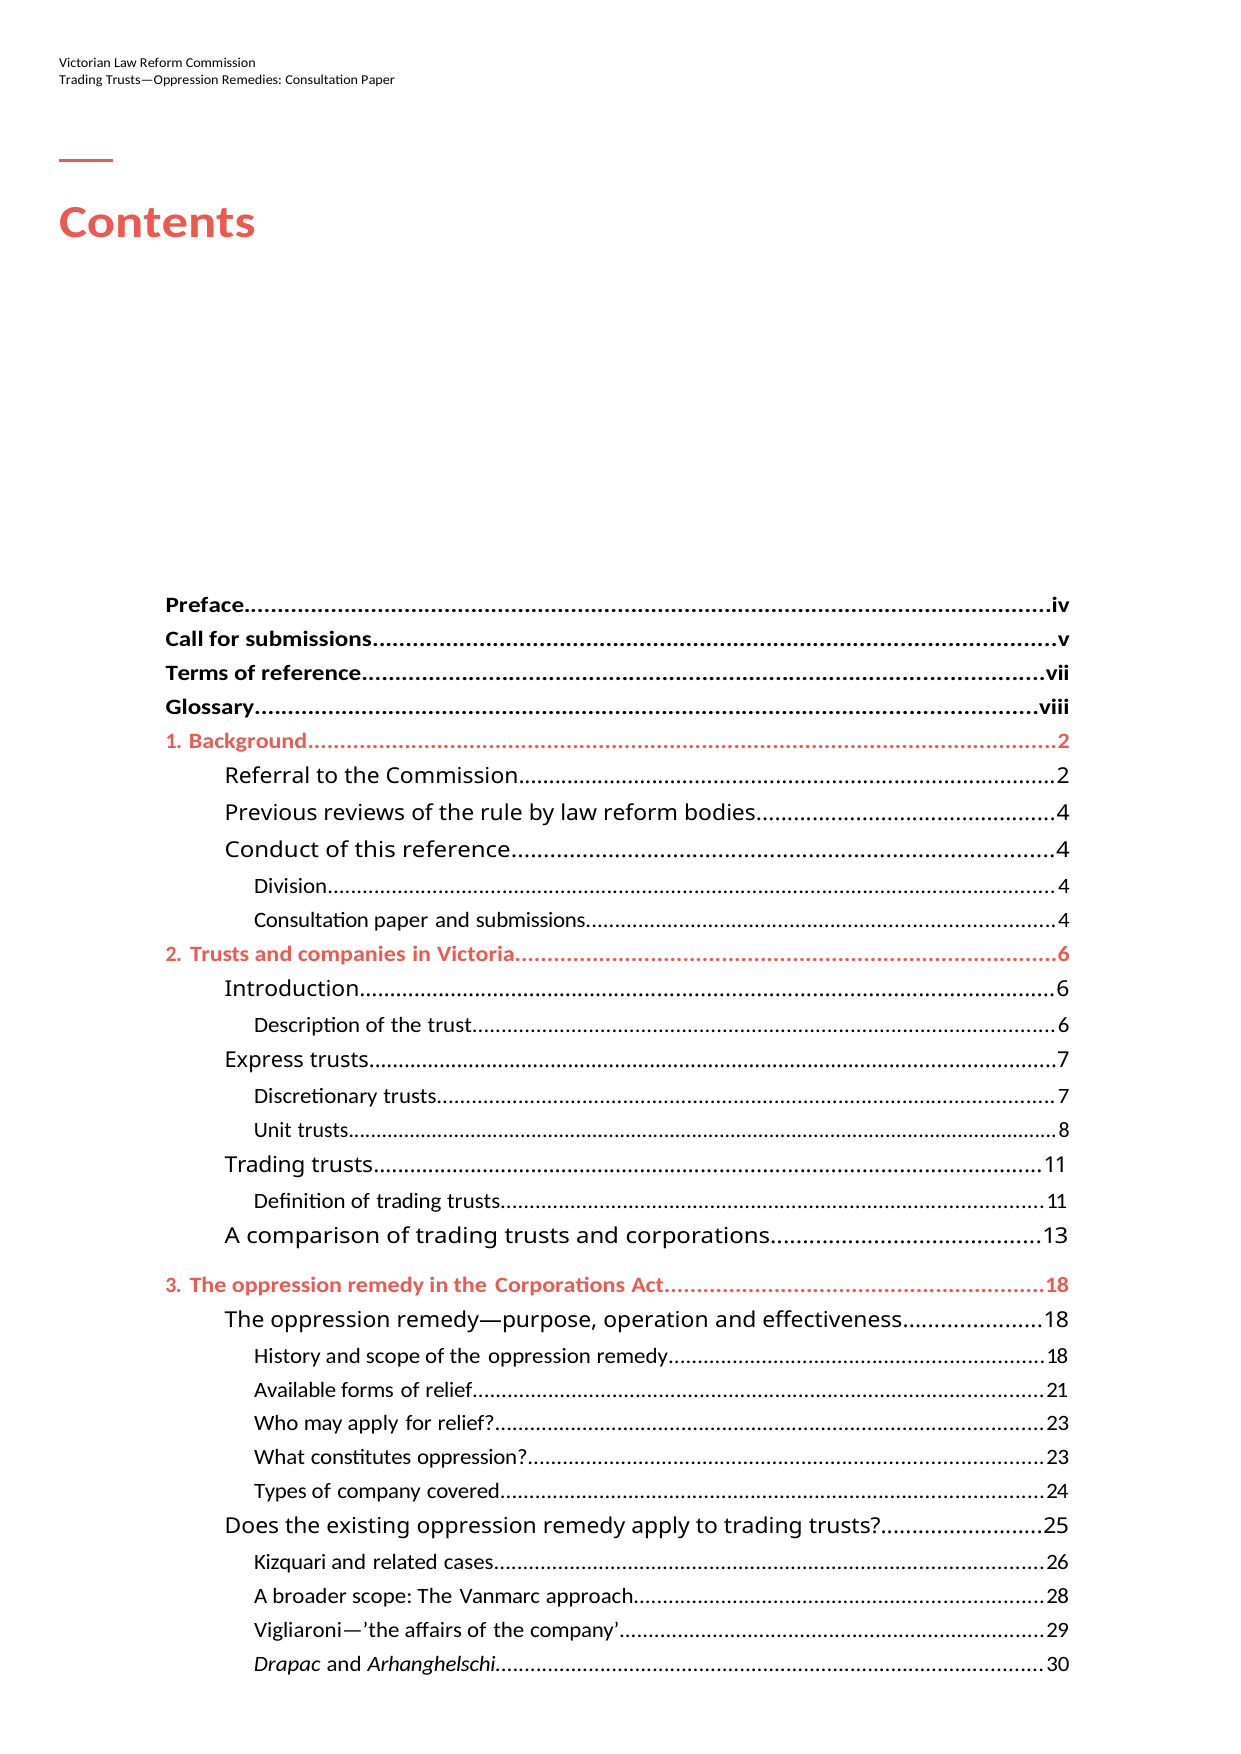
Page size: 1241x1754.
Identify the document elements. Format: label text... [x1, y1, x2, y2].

text Contents [59, 193, 1180, 248]
text Trading Trusts—Oppression Remedies: Consultation Paper [59, 71, 1180, 88]
text Victorian Law Reform Commission [59, 54, 1180, 71]
